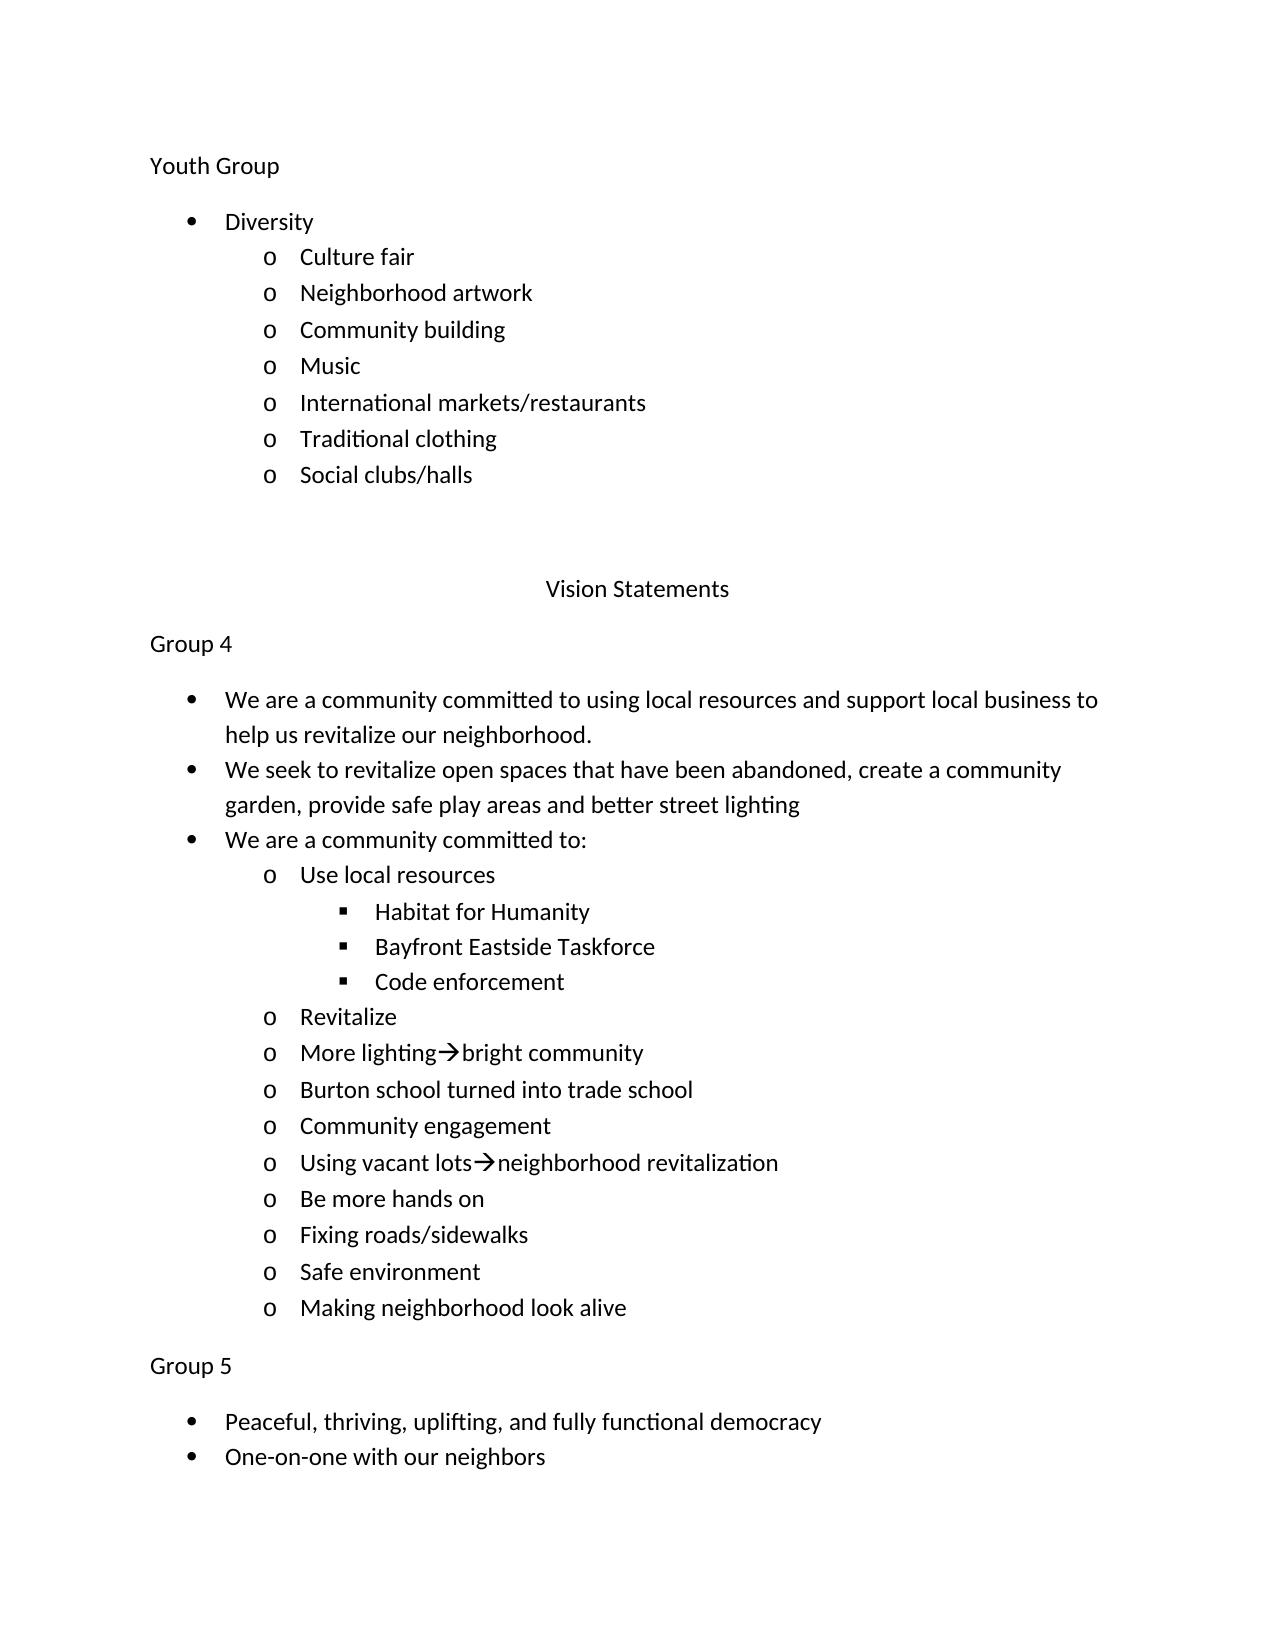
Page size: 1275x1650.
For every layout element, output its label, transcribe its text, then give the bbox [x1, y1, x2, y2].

list Diversity [187, 206, 1125, 236]
list One-on-one with our neighbors [187, 1441, 1125, 1471]
text Vision Statements [150, 573, 1125, 603]
list Be more hands on [262, 1183, 1125, 1215]
list We are a community committed to using local resources and support local business to help us revitalize our neighborhood. [187, 684, 1125, 750]
list Use local resources [262, 859, 1125, 891]
list Revitalize [262, 1001, 1125, 1033]
list We seek to revitalize open spaces that have been abandoned, create a community garden, provide safe play areas and better street lighting [187, 754, 1125, 820]
list International markets/restaurants [262, 387, 1125, 418]
list Using vacant lotsneighborhood revitalization [262, 1147, 1125, 1178]
text Group 4 [150, 628, 1125, 659]
list Bayfront Eastside Taskforce [337, 931, 1125, 961]
list We are a community committed to: [187, 824, 1125, 855]
list More lightingbright community [262, 1037, 1125, 1069]
list Burton school turned into trade school [262, 1074, 1125, 1106]
list Community engagement [262, 1110, 1125, 1142]
list Music [262, 350, 1125, 382]
list Neighborhood artwork [262, 277, 1125, 309]
list Safe environment [262, 1256, 1125, 1288]
list Peaceful, thriving, uplifting, and fully functional democracy [187, 1406, 1125, 1436]
text Youth Group [150, 150, 1125, 181]
list Code enforcement [337, 966, 1125, 996]
list Fixing roads/sidewalks [262, 1219, 1125, 1251]
list Making neighborhood look alive [262, 1292, 1125, 1324]
text Group 5 [150, 1350, 1125, 1380]
list Habitat for Humanity [337, 896, 1125, 926]
list Traditional clothing [262, 423, 1125, 455]
list Social clubs/halls [262, 459, 1125, 491]
list Community building [262, 314, 1125, 346]
list Culture fair [262, 241, 1125, 273]
